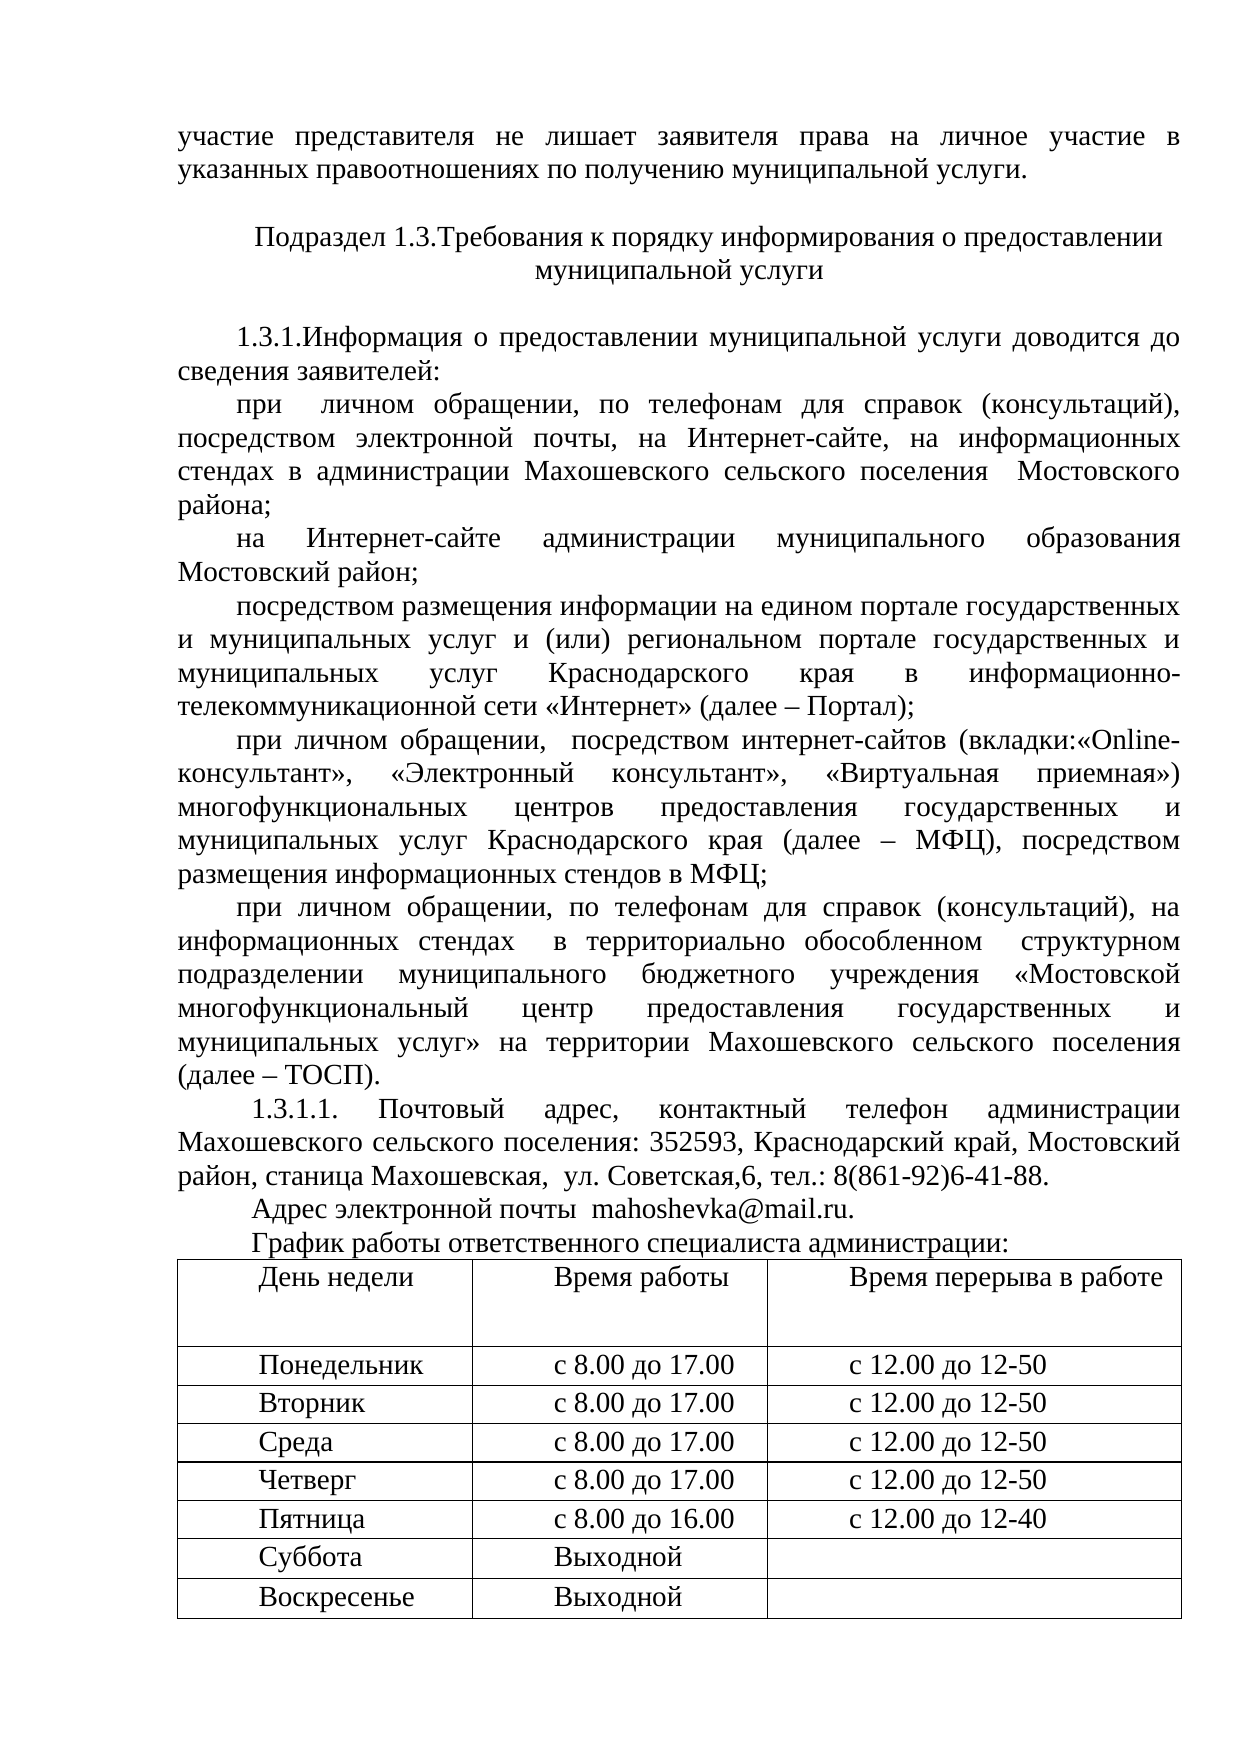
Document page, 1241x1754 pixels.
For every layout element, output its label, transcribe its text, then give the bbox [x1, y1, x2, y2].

table_cell Четверг [178, 1463, 472, 1500]
table_cell с 8.00 до 16.00 [473, 1501, 767, 1538]
table_cell с 12.00 до 12-50 [768, 1386, 1181, 1423]
text 1.3.1.1. Почтовый адрес, контактный телефон администрации Махошевского сельского поселения: 352593, Краснодарский край, Мостовский район, станица Махошевская, ул. Советская,6, тел.: 8(861-92)6-41-88. [177, 1091, 1181, 1191]
text График работы ответственного специалиста администрации: [177, 1225, 1181, 1258]
text Адрес электронной почты mahoshevka@mail.ru. [177, 1191, 1181, 1225]
text при личном обращении, по телефонам для справок (консультаций), на информационных стендах в территориально обособленном структурном подразделении муниципального бюджетного учреждения «Мостовской многофункциональный центр предоставления государственных и муниципальных услуг» на территории Махошевского сельского поселения (далее – ТОСП). [177, 889, 1181, 1091]
table_cell Понедельник [178, 1347, 472, 1384]
table_cell [768, 1539, 1181, 1578]
text на Интернет-сайте администрации муниципального образования Мостовский район; [177, 521, 1181, 588]
table_cell Пятница [178, 1501, 472, 1538]
table_cell Среда [178, 1424, 472, 1461]
table_cell Выходной [473, 1579, 767, 1617]
text 1.3.1.Информация о предоставлении муниципальной услуги доводится до сведения заявителей: [177, 319, 1181, 386]
text при личном обращении, по телефонам для справок (консультаций), посредством электронной почты, на Интернет-сайте, на информационных стендах в администрации Махошевского сельского поселения Мостовского района; [177, 386, 1181, 521]
table_cell [768, 1579, 1181, 1617]
table_cell Выходной [473, 1539, 767, 1578]
table_cell с 12.00 до 12-50 [768, 1347, 1181, 1384]
table_cell с 12.00 до 12-40 [768, 1501, 1181, 1538]
table_cell с 8.00 до 17.00 [473, 1424, 767, 1461]
table_cell Суббота [178, 1539, 472, 1578]
table_header Время перерыва в работе [768, 1260, 1181, 1346]
text при личном обращении, посредством интернет-сайтов (вкладки:«Online-консультант», «Электронный консультант», «Виртуальная приемная») многофункциональных центров предоставления государственных и муниципальных услуг Краснодарского края (далее – МФЦ), посредством размещения информационных стендов в МФЦ; [177, 722, 1181, 889]
table_cell с 8.00 до 17.00 [473, 1463, 767, 1500]
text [177, 118, 1181, 185]
table_cell с 8.00 до 17.00 [473, 1347, 767, 1384]
table_cell Вторник [178, 1386, 472, 1423]
text посредством размещения информации на едином портале государственных и муниципальных услуг и (или) региональном портале государственных и муниципальных услуг Краснодарского края в информационно-телекоммуникационной сети «Интернет» (далее – Портал); [177, 588, 1181, 722]
table_header День недели [178, 1260, 472, 1346]
table_cell с 8.00 до 17.00 [473, 1386, 767, 1423]
table_cell с 12.00 до 12-50 [768, 1463, 1181, 1500]
table_cell с 12.00 до 12-50 [768, 1424, 1181, 1461]
text Подраздел 1.3.Требования к порядку информирования о предоставлении муниципальной услуги [177, 219, 1181, 286]
table_cell Воскресенье [178, 1579, 472, 1617]
table_header Время работы [473, 1260, 767, 1346]
